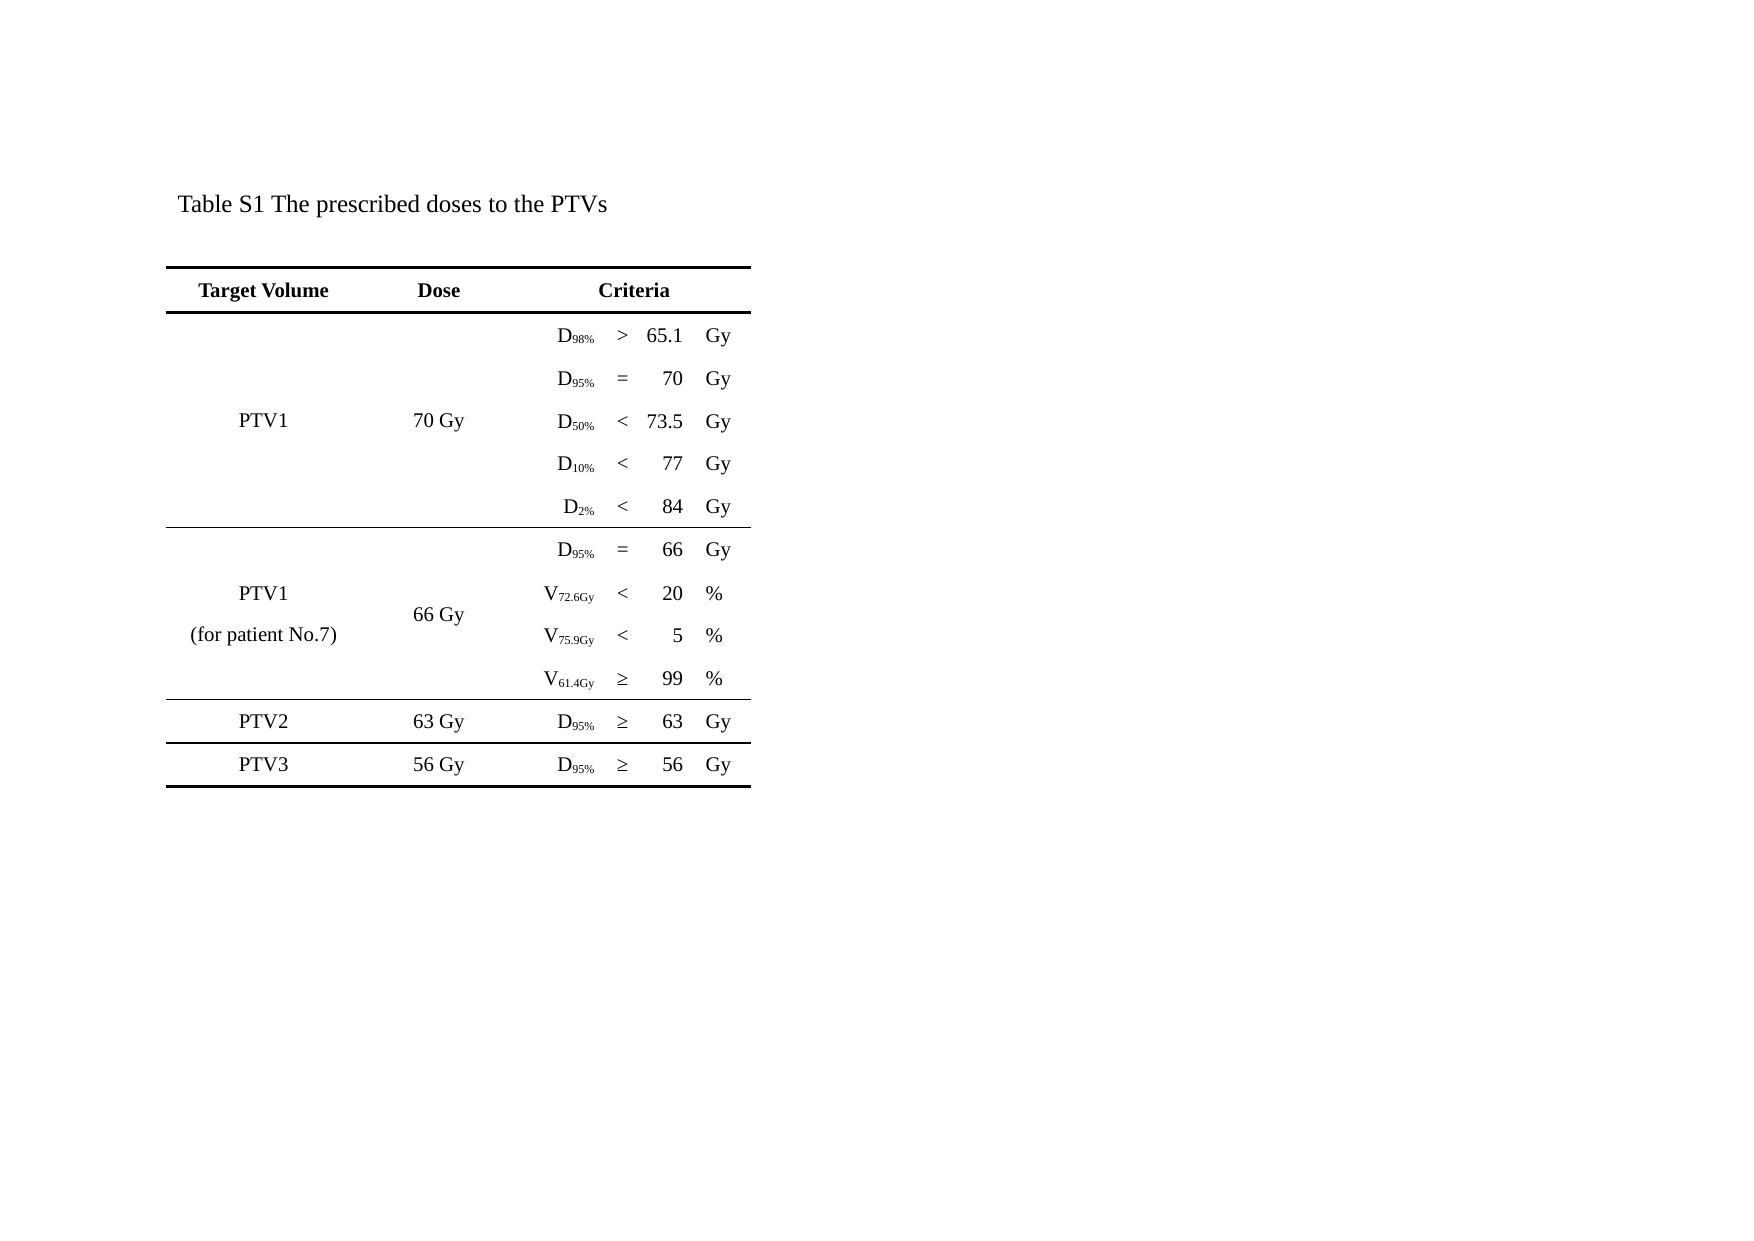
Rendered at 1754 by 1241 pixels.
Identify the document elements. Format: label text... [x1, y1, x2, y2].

table_header Criteria [517, 269, 751, 311]
table_cell ≥ [605, 656, 635, 699]
table_cell ≥ [605, 700, 635, 742]
table_cell V61.4Gy [517, 656, 605, 699]
table_cell 84 [635, 484, 694, 527]
table_cell 66 [635, 528, 694, 570]
table_cell 56 [635, 744, 694, 785]
table_cell 66 Gy [361, 528, 517, 699]
table_cell D95% [517, 356, 605, 399]
table_header Target Volume [166, 269, 361, 311]
table_cell PTV1 [166, 314, 361, 527]
table_cell Gy [694, 314, 751, 356]
table_cell = [605, 356, 635, 399]
table_cell PTV3 [166, 744, 361, 785]
table_cell > [605, 314, 635, 356]
table_cell D10% [517, 441, 605, 484]
table_cell ≥ [605, 744, 635, 785]
table_cell Gy [694, 700, 751, 742]
table_cell < [605, 613, 635, 656]
table_cell 70 Gy [361, 314, 517, 527]
table_cell Gy [694, 399, 751, 441]
table_cell < [605, 484, 635, 527]
table_cell PTV1 (for patient No.7) [166, 528, 361, 699]
table_cell 63 [635, 700, 694, 742]
table_cell 73.5 [635, 399, 694, 441]
table_cell V72.6Gy [517, 570, 605, 613]
table_cell 56 Gy [361, 744, 517, 785]
table_cell % [694, 570, 751, 613]
table_cell 5 [635, 613, 694, 656]
table_cell V75.9Gy [517, 613, 605, 656]
table_cell % [694, 656, 751, 699]
table_cell D95% [517, 744, 605, 785]
table_cell < [605, 570, 635, 613]
table_cell Gy [694, 528, 751, 570]
table_cell 70 [635, 356, 694, 399]
table_cell D98% [517, 314, 605, 356]
table_cell Gy [694, 356, 751, 399]
table_cell D95% [517, 700, 605, 742]
table_cell = [605, 528, 635, 570]
table_cell Gy [694, 744, 751, 785]
table_cell D2% [517, 484, 605, 527]
table_cell 63 Gy [361, 700, 517, 742]
table_cell Gy [694, 441, 751, 484]
table_cell 65.1 [635, 314, 694, 356]
table_cell < [605, 399, 635, 441]
text Table S1 The prescribed doses to the PTVs [177, 183, 1547, 224]
table_cell % [694, 613, 751, 656]
table_cell 77 [635, 441, 694, 484]
table_cell 20 [635, 570, 694, 613]
table_cell D95% [517, 528, 605, 570]
table_cell Gy [694, 484, 751, 527]
table_cell PTV2 [166, 700, 361, 742]
table_cell 99 [635, 656, 694, 699]
table_cell D50% [517, 399, 605, 441]
table_cell < [605, 441, 635, 484]
table_header Dose [361, 269, 517, 311]
